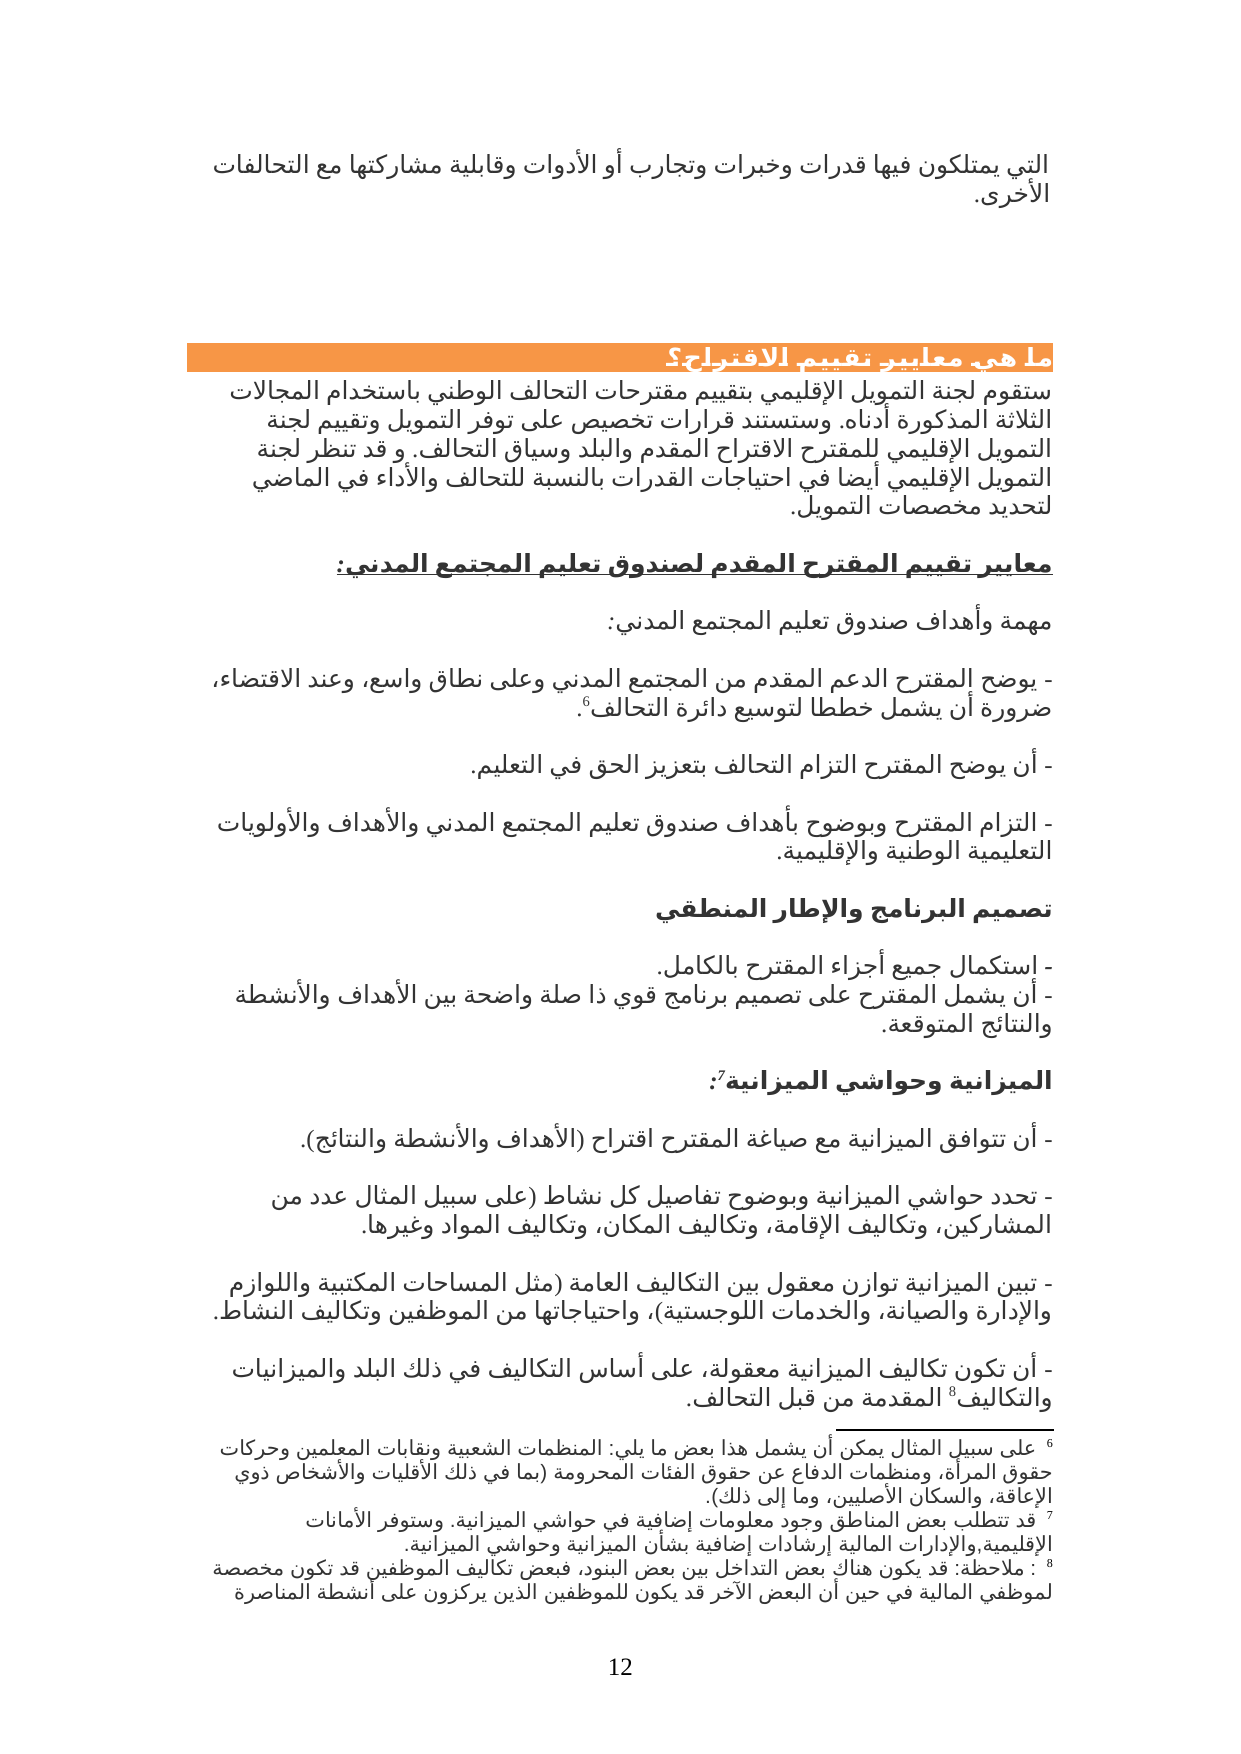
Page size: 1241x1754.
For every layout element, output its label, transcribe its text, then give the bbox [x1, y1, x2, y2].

text ستقوم لجنة التمويل الإقليمي بتقييم مقترحات التحالف الوطني باستخدام المجالات الثلاثة المذكورة أدناه. وستستند قرارات تخصيص على توفر التمويل وتقييم لجنة التمويل الإقليمي للمقترح الاقتراح المقدم والبلد وسياق التحالف. و قد تنظر لجنة التمويل الإقليمي أيضا في احتياجات القدرات بالنسبة للتحالف والأداء في الماضي لتحديد مخصصات التمويل. [187, 376, 1053, 520]
text - تبين الميزانية توازن معقول بين التكاليف العامة (مثل المساحات المكتبية واللوازم والإدارة والصيانة، والخدمات اللوجستية)، واحتياجاتها من الموظفين وتكاليف النشاط. [187, 1239, 1053, 1325]
text تصميم البرنامج والإطار المنطقي [187, 865, 1053, 923]
text - تحدد حواشي الميزانية وبوضوح تفاصيل كل نشاط (على سبيل المثال عدد من المشاركين، وتكاليف الإقامة، وتكاليف المكان، وتكاليف المواد وغيرها. [187, 1153, 1053, 1239]
text - أن يشمل المقترح على تصميم برنامج قوي ذا صلة واضحة بين الأهداف والأنشطة والنتائج المتوقعة. [187, 980, 1053, 1038]
text - أن يوضح المقترح التزام التحالف بتعزيز الحق في التعليم. [187, 721, 1053, 779]
subtitle ما هي معايير تقييم الاقتراح؟ [187, 343, 1053, 372]
text - استكمال جميع أجزاء المقترح بالكامل. [187, 923, 1053, 980]
text الميزانية وحواشي الميزانية: [187, 1038, 1053, 1095]
text - أن تكون تكاليف الميزانية معقولة، على أساس التكاليف في ذلك البلد والميزانيات والتكاليف المقدمة من قبل التحالف. [187, 1325, 1053, 1411]
text - أن تتوافق الميزانية مع صياغة المقترح اقتراح (الأهداف والأنشطة والنتائج). [187, 1095, 1053, 1153]
text مهمة وأهداف صندوق تعليم المجتمع المدني: [187, 606, 1053, 635]
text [187, 150, 1050, 207]
text - التزام المقترح وبوضوح بأهداف صندوق تعليم المجتمع المدني والأهداف والأولويات التعليمية الوطنية والإقليمية. [187, 779, 1053, 865]
text - يوضح المقترح الدعم المقدم من المجتمع المدني وعلى نطاق واسع، وعند الاقتضاء، ضرورة أن يشمل خططا لتوسيع دائرة التحالف. [187, 635, 1053, 721]
text معايير تقييم المقترح المقدم لصندوق تعليم المجتمع المدني: [187, 520, 1053, 606]
